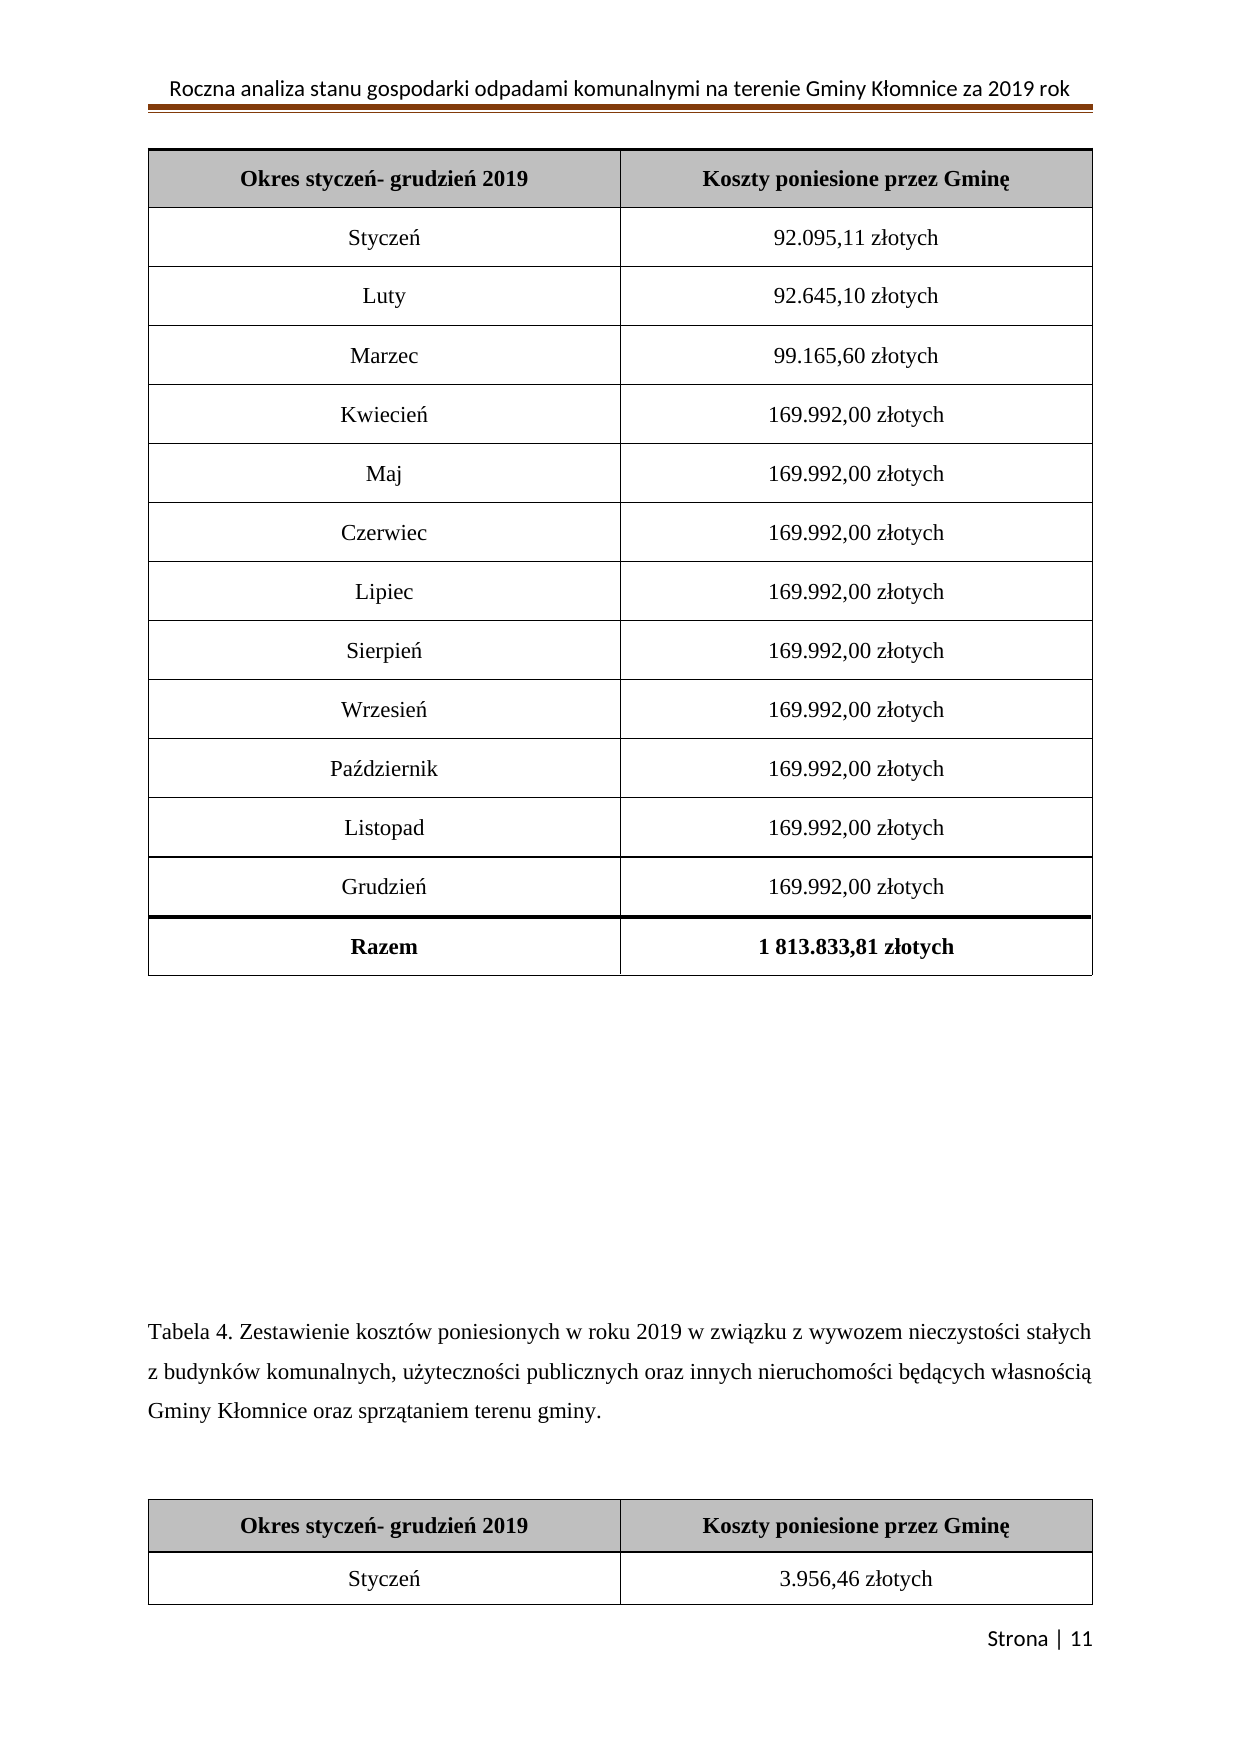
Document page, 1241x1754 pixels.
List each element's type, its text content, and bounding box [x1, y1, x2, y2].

table_cell Lipiec [149, 562, 620, 620]
table_cell 169.992,00 złotych [621, 858, 1092, 915]
table_cell 169.992,00 złotych [621, 798, 1092, 856]
text Tabela 4. Zestawienie kosztów poniesionych w roku 2019 w związku z wywozem nieczystości stałych z budynków komunalnych, użyteczności publicznych oraz innych nieruchomości będących własnością Gminy Kłomnice oraz sprzątaniem terenu gminy. [148, 1318, 1093, 1424]
table_cell 169.992,00 złotych [621, 562, 1092, 620]
table_cell Luty [149, 267, 620, 325]
table_cell 99.165,60 złotych [621, 326, 1092, 384]
table_cell 169.992,00 złotych [621, 444, 1092, 502]
table_cell 169.992,00 złotych [621, 680, 1092, 738]
table_header Koszty poniesione przez Gminę [621, 151, 1092, 207]
table_header Okres styczeń- grudzień 2019 [149, 1500, 620, 1551]
table_cell 92.645,10 złotych [621, 267, 1092, 325]
table_cell 3.956,46 złotych [621, 1553, 1092, 1604]
table_cell Razem [149, 919, 620, 974]
table_cell Listopad [149, 798, 620, 856]
table_cell Kwiecień [149, 385, 620, 443]
table_cell Październik [149, 739, 620, 797]
table_cell Sierpień [149, 621, 620, 679]
table_cell Styczeń [149, 208, 620, 266]
table_cell 169.992,00 złotych [621, 739, 1092, 797]
table_cell Czerwiec [149, 503, 620, 561]
table_cell 169.992,00 złotych [621, 385, 1092, 443]
table_cell Marzec [149, 326, 620, 384]
table_cell Wrzesień [149, 680, 620, 738]
table_cell 169.992,00 złotych [621, 621, 1092, 679]
table_cell 92.095,11 złotych [621, 208, 1092, 266]
table_header Koszty poniesione przez Gminę [621, 1500, 1092, 1551]
table_cell Maj [149, 444, 620, 502]
table_cell Styczeń [149, 1553, 620, 1604]
table_cell Grudzień [149, 858, 620, 915]
table_header Okres styczeń- grudzień 2019 [149, 151, 620, 207]
table_cell 1 813.833,81 złotych [621, 915, 1092, 974]
table_cell 169.992,00 złotych [621, 503, 1092, 561]
